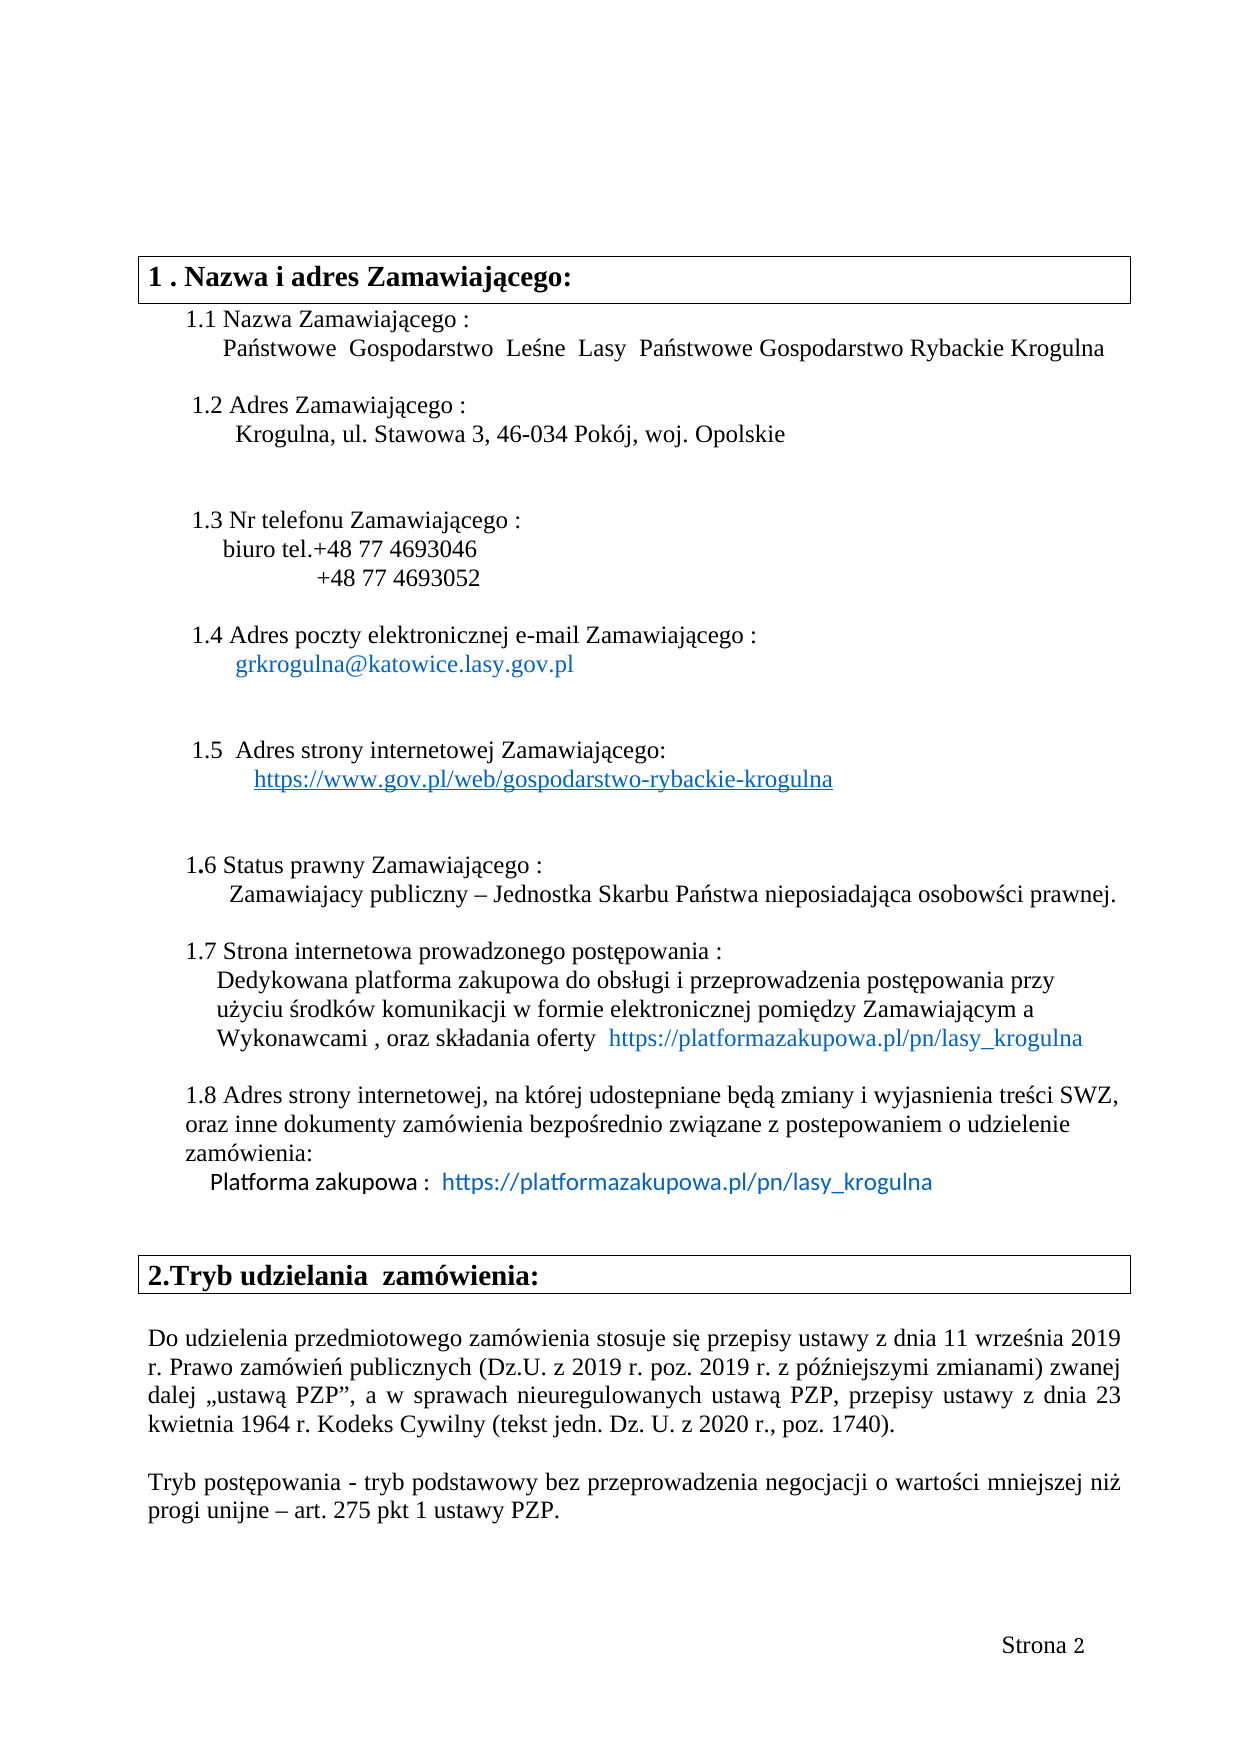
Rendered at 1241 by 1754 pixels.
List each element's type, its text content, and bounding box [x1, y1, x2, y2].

text użyciu środków komunikacji w formie elektronicznej pomiędzy Zamawiającym a [148, 994, 1122, 1023]
text Tryb postępowania - tryb podstawowy bez przeprowadzenia negocjacji o wartości mniejszej niż progi unijne – art. 275 pkt 1 ustawy PZP. [148, 1467, 1122, 1524]
text 1.6 Status prawny Zamawiającego : [148, 850, 1122, 879]
text Do udzielenia przedmiotowego zamówienia stosuje się przepisy ustawy z dnia 11 września 2019 r. Prawo zamówień publicznych (Dz.U. z 2019 r. poz. 2019 r. z późniejszymi zmianami) zwanej dalej „ustawą PZP”, a w sprawach nieuregulowanych ustawą PZP, przepisy ustawy z dnia 23 kwietnia 1964 r. Kodeks Cywilny (tekst jedn. Dz. U. z 2020 r., poz. 1740). [148, 1323, 1122, 1438]
text Krogulna, ul. Stawowa 3, 46-034 Pokój, woj. Opolskie [185, 419, 1122, 448]
text 1 . Nazwa i adres Zamawiającego: [139, 257, 1130, 303]
text 1.2 Adres Zamawiającego : [185, 390, 1122, 419]
text 1.1 Nazwa Zamawiającego : [185, 304, 1122, 333]
text 1.8 Adres strony internetowej, na której udostepniane będą zmiany i wyjasnienia treści SWZ, oraz inne dokumenty zamówienia bezpośrednio związane z postepowaniem o udzielenie zamówienia: [185, 1080, 1122, 1166]
text 1.7 Strona internetowa prowadzonego postępowania : [148, 936, 1122, 965]
text https://www.gov.pl/web/gospodarstwo-rybackie-krogulna [185, 764, 1122, 793]
text +48 77 4693052 [185, 563, 1122, 591]
text Wykonawcami , oraz składania oferty https://platformazakupowa.pl/pn/lasy_krogulna [148, 1023, 1122, 1051]
text grkrogulna@katowice.lasy.gov.pl [185, 649, 1122, 678]
text Dedykowana platforma zakupowa do obsługi i przeprowadzenia postępowania przy [148, 965, 1122, 994]
text 1.3 Nr telefonu Zamawiającego : [185, 505, 1122, 534]
text 2.Tryb udzielania zamówienia: [139, 1256, 1130, 1293]
text Platforma zakupowa : https://platformazakupowa.pl/pn/lasy_krogulna [148, 1166, 1122, 1197]
text biuro tel.+48 77 4693046 [185, 534, 1122, 563]
text 1.4 Adres poczty elektronicznej e-mail Zamawiającego : [185, 620, 1122, 649]
text 1.5 Adres strony internetowej Zamawiającego: [185, 735, 1122, 764]
text Zamawiajacy publiczny – Jednostka Skarbu Państwa nieposiadająca osobowści prawnej. [148, 879, 1122, 908]
text Państwowe Gospodarstwo Leśne Lasy Państwowe Gospodarstwo Rybackie Krogulna [185, 333, 1122, 361]
